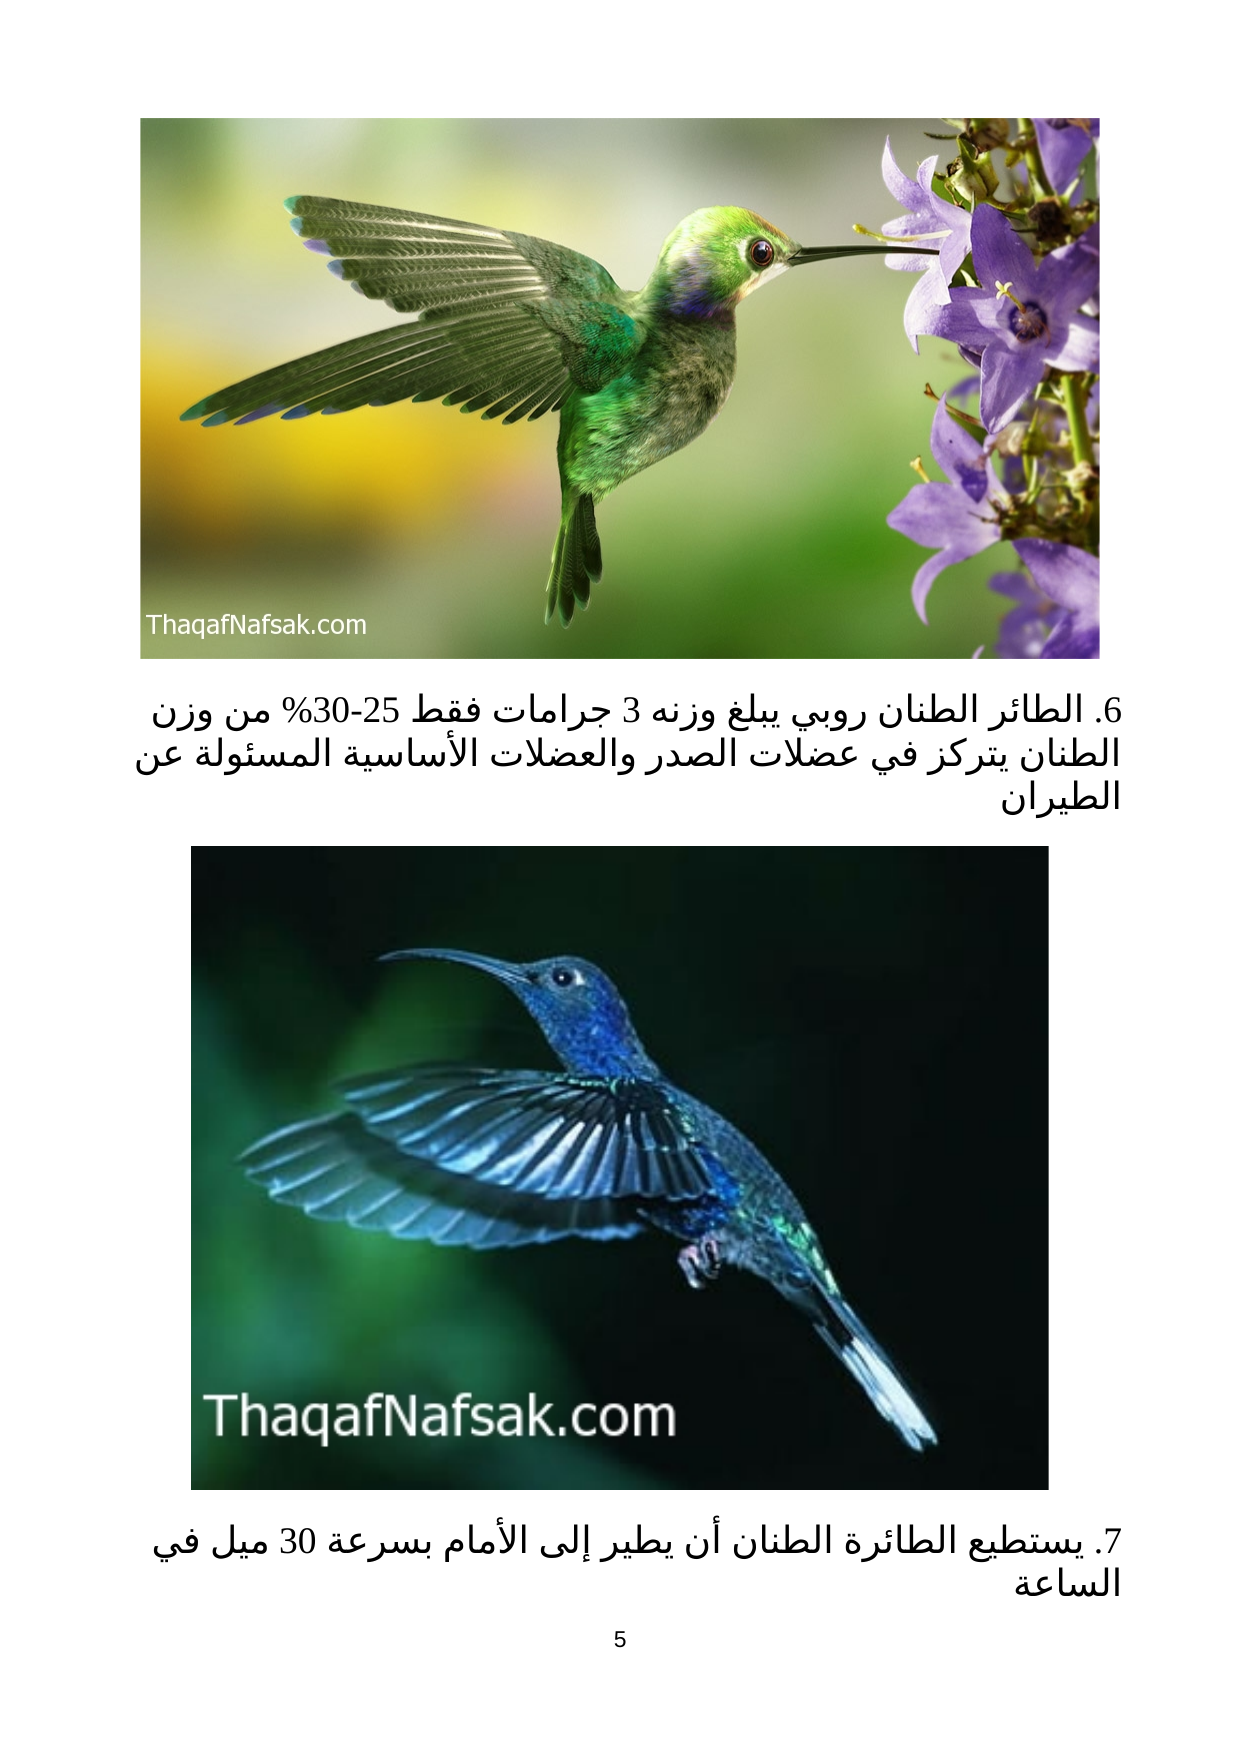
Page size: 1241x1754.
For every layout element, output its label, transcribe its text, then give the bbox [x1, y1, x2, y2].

picture [140, 118, 1100, 659]
text 6. الطائر الطنان روبي يبلغ وزنه 3 جرامات فقط 25-30% من وزن الطنان يتركز في عضلات الصدر والعضلات الأساسية المسئولة عن الطيران [118, 688, 1122, 817]
picture [191, 846, 1049, 1490]
text 7. يستطيع الطائرة الطنان أن يطير إلى الأمام بسرعة 30 ميل في الساعة [118, 1519, 1122, 1605]
